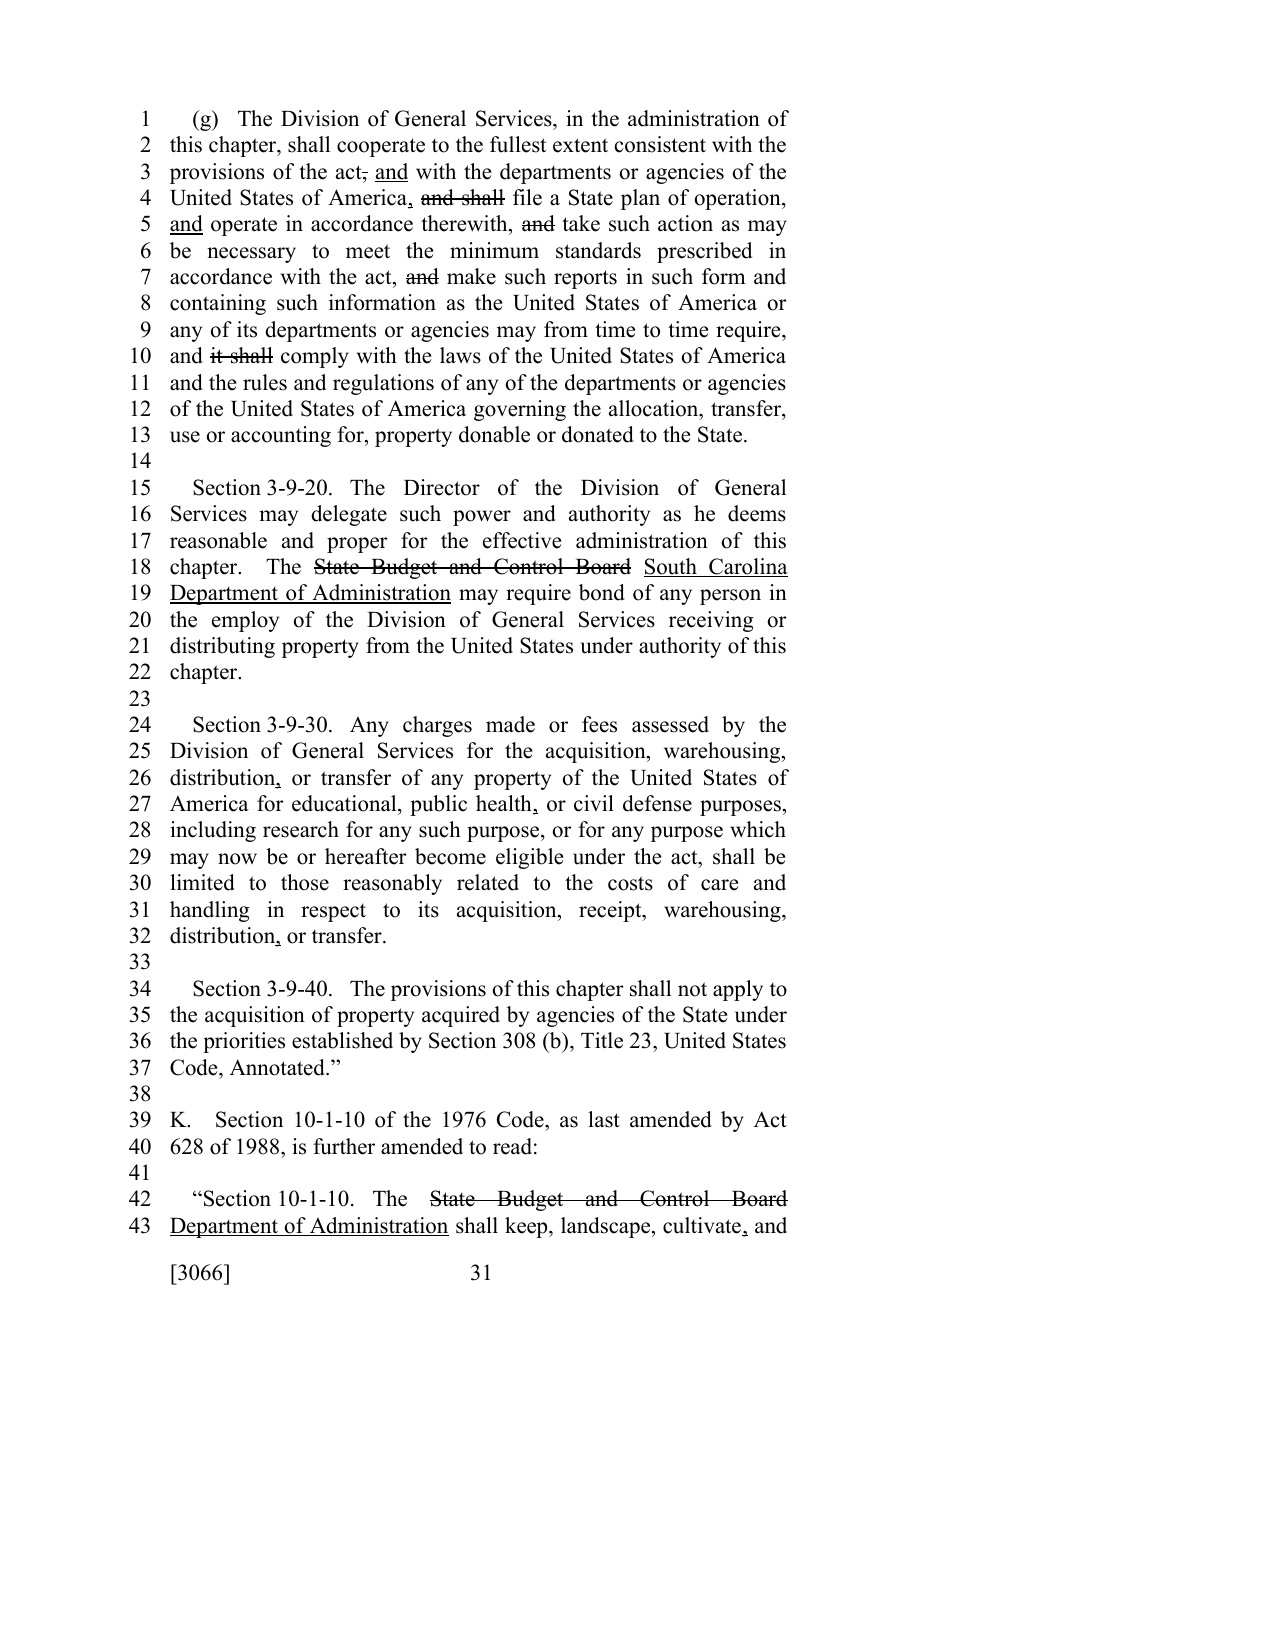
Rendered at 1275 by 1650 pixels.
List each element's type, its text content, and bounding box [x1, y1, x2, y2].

text (g) The Division of General Services, in the administration of this chapter, shall cooperate to the fullest extent consistent with the provisions of the act, and with the departments or agencies of the United States of America, and shall file a State plan of operation, and operate in accordance therewith, and take such action as may be necessary to meet the minimum standards prescribed in accordance with the act, and make such reports in such form and containing such information as the United States of America or any of its departments or agencies may from time to time require, and it shall comply with the laws of the United States of America and the rules and regulations of any of the departments or agencies of the United States of America governing the allocation, transfer, use or accounting for, property donable or donated to the State. [169, 105, 787, 448]
text K. Section 10-1-10 of the 1976 Code, as last amended by Act 628 of 1988, is further amended to read: [169, 1106, 787, 1159]
text Section 3-9-30. Any charges made or fees assessed by the Division of General Services for the acquisition, warehousing, distribution, or transfer of any property of the United States of America for educational, public health, or civil defense purposes, including research for any such purpose, or for any purpose which may now be or hereafter become eligible under the act, shall be limited to those reasonably related to the costs of care and handling in respect to its acquisition, receipt, warehousing, distribution, or transfer. [169, 711, 787, 948]
text Section 3-9-40. The provisions of this chapter shall not apply to the acquisition of property acquired by agencies of the State under the priorities established by Section 308 (b), Title 23, United States Code, Annotated.” [169, 975, 787, 1080]
text Section 3-9-20. The Director of the Division of General Services may delegate such power and authority as he deems reasonable and proper for the effective administration of this chapter. The State Budget and Control Board South Carolina Department of Administration may require bond of any person in the employ of the Division of General Services receiving or distributing property from the United States under authority of this chapter. [169, 474, 787, 685]
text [169, 1186, 787, 1238]
